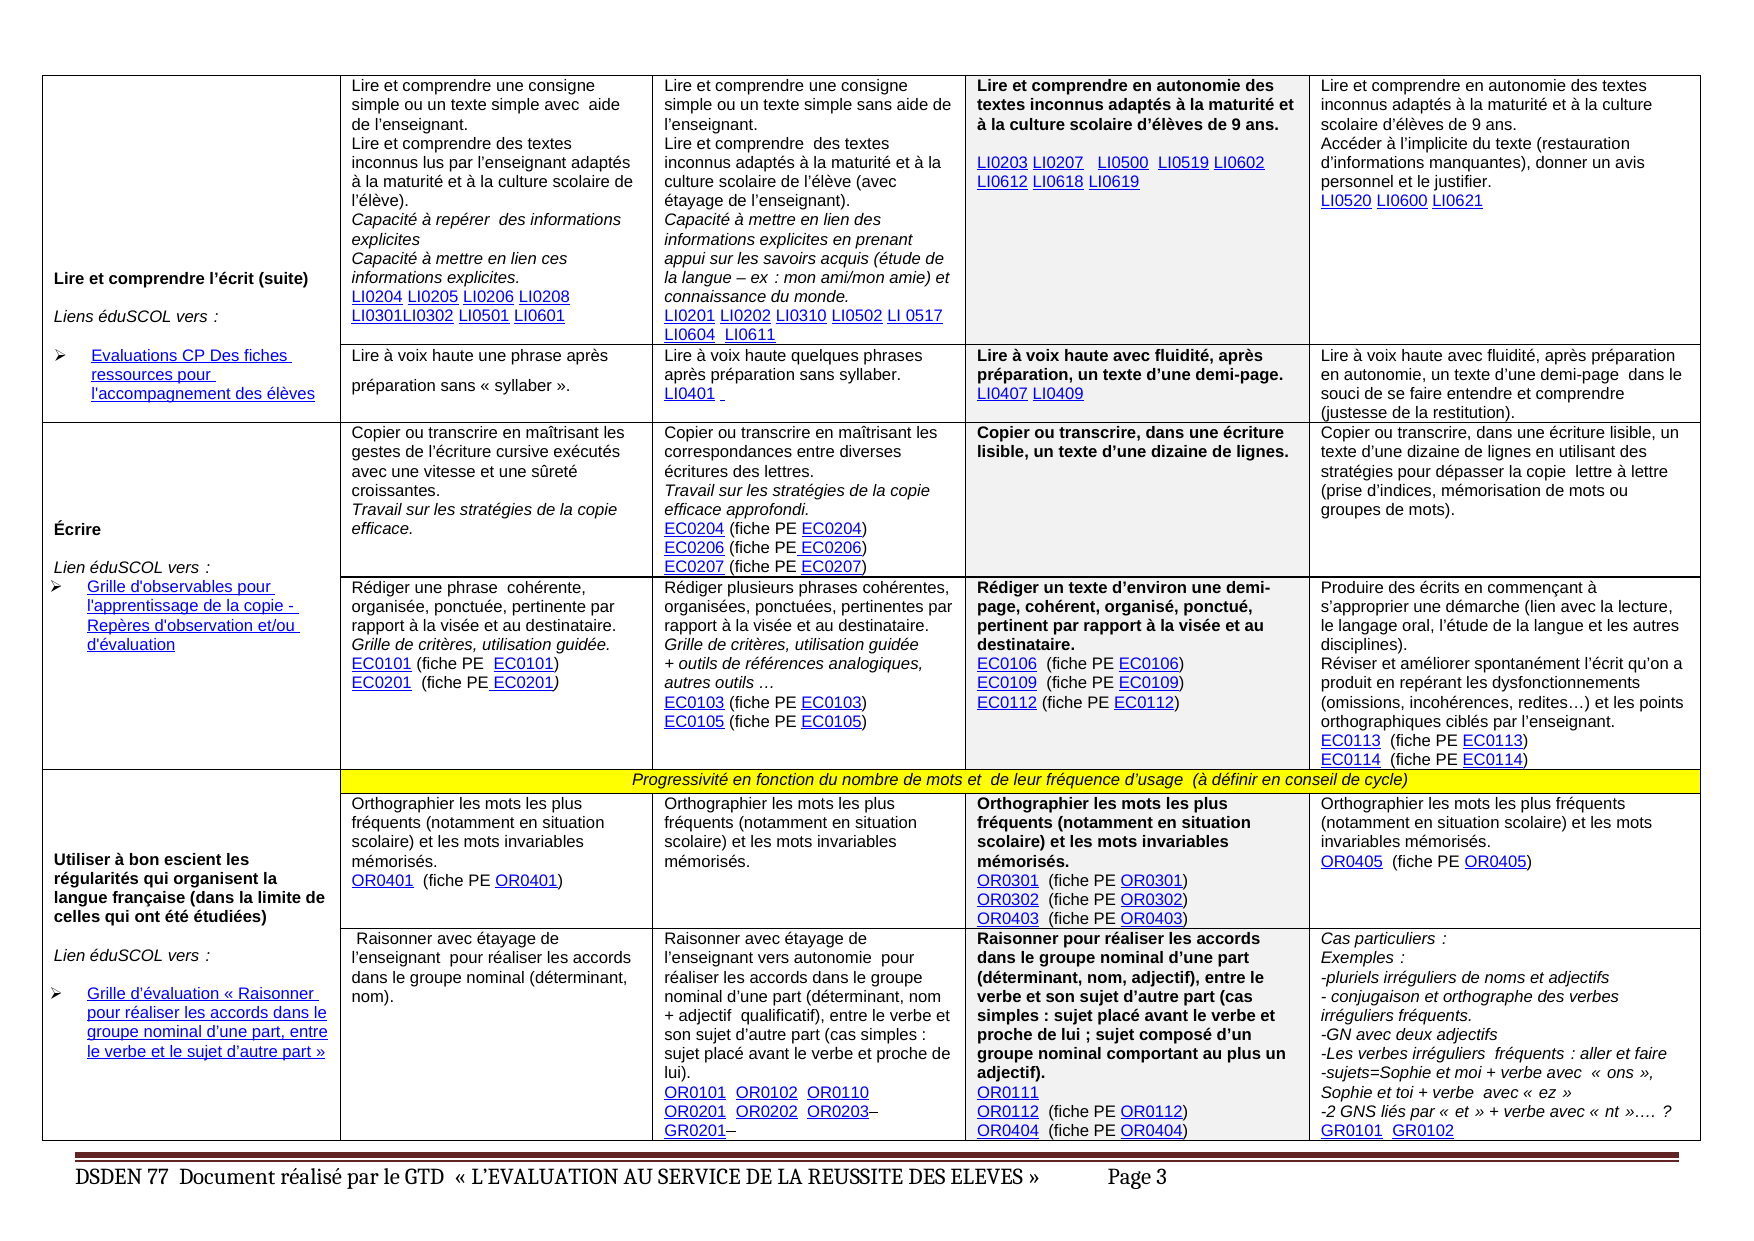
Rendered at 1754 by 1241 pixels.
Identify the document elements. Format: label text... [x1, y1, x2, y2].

table_cell Copier ou transcrire en maîtrisant les correspondances entre diverses écritures des lettres. Travail sur les stratégies de la copie efficace approfondi. EC0204 (fiche PE EC0204) EC0206 (fiche PE EC0206) EC0207 (fiche PE EC0207) [653, 423, 965, 576]
table_cell Utiliser à bon escient les régularités qui organisent la langue française (dans la limite de celles qui ont été étudiées) Lien éduSCOL vers : Grille d’évaluation « Raisonner pour réaliser les accords dans le groupe nominal d’une part, entre le verbe et le sujet d’autre part » [43, 770, 340, 1140]
table_cell Copier ou transcrire, dans une écriture lisible, un texte d’une dizaine de lignes. [966, 423, 1309, 576]
table_cell Orthographier les mots les plus fréquents (notamment en situation scolaire) et les mots invariables mémorisés. OR0405 (fiche PE OR0405) [1310, 794, 1700, 928]
table_cell Cas particuliers : Exemples : -pluriels irréguliers de noms et adjectifs - conjugaison et orthographe des verbes irréguliers fréquents. -GN avec deux adjectifs -Les verbes irréguliers fréquents : aller et faire -sujets=Sophie et moi + verbe avec « ons », Sophie et toi + verbe avec « ez » -2 GNS liés par « et » + verbe avec « nt »…. ? GR0101 GR0102 [1310, 929, 1700, 1140]
table_cell Orthographier les mots les plus fréquents (notamment en situation scolaire) et les mots invariables mémorisés. [653, 794, 965, 928]
table_cell Lire à voix haute quelques phrases après préparation sans syllaber. LI0401 [653, 345, 965, 422]
table_cell Rédiger un texte d’environ une demi-page, cohérent, organisé, ponctué, pertinent par rapport à la visée et au destinataire. EC0106 (fiche PE EC0106) EC0109 (fiche PE EC0109) EC0112 (fiche PE EC0112) [966, 578, 1309, 769]
table_cell Lire et comprendre une consigne simple ou un texte simple sans aide de l’enseignant. Lire et comprendre des textes inconnus adaptés à la maturité et à la culture scolaire de l’élève (avec étayage de l’enseignant). Capacité à mettre en lien des informations explicites en prenant appui sur les savoirs acquis (étude de la langue – ex : mon ami/mon amie) et connaissance du monde. LI0201 LI0202 LI0310 LI0502 LI 0517 LI0604 LI0611 [653, 76, 965, 344]
table_cell Progressivité en fonction du nombre de mots et de leur fréquence d’usage (à définir en conseil de cycle) [341, 770, 1700, 793]
table_cell Raisonner avec étayage de l’enseignant pour réaliser les accords dans le groupe nominal (déterminant, nom). [341, 929, 652, 1140]
table_cell Raisonner pour réaliser les accords dans le groupe nominal d’une part (déterminant, nom, adjectif), entre le verbe et son sujet d’autre part (cas simples : sujet placé avant le verbe et proche de lui ; sujet composé d’un groupe nominal comportant au plus un adjectif). OR0111 OR0112 (fiche PE OR0112) OR0404 (fiche PE OR0404) [966, 929, 1309, 1140]
table_cell Lire à voix haute une phrase après préparation sans « syllaber ». [341, 345, 652, 422]
table_cell Rédiger plusieurs phrases cohérentes, organisées, ponctuées, pertinentes par rapport à la visée et au destinataire. Grille de critères, utilisation guidée + outils de références analogiques, autres outils … EC0103 (fiche PE EC0103) EC0105 (fiche PE EC0105) [653, 578, 965, 769]
table_cell Lire à voix haute avec fluidité, après préparation en autonomie, un texte d’une demi-page dans le souci de se faire entendre et comprendre (justesse de la restitution). [1310, 345, 1700, 422]
table_cell Lire et comprendre en autonomie des textes inconnus adaptés à la maturité et à la culture scolaire d’élèves de 9 ans. LI0203 LI0207 LI0500 LI0519 LI0602 LI0612 LI0618 LI0619 [966, 76, 1309, 344]
table_cell Copier ou transcrire, dans une écriture lisible, un texte d’une dizaine de lignes en utilisant des stratégies pour dépasser la copie lettre à lettre (prise d’indices, mémorisation de mots ou groupes de mots). [1310, 423, 1700, 576]
table_cell Lire et comprendre en autonomie des textes inconnus adaptés à la maturité et à la culture scolaire d’élèves de 9 ans. Accéder à l’implicite du texte (restauration d’informations manquantes), donner un avis personnel et le justifier. LI0520 LI0600 LI0621 [1310, 76, 1700, 344]
table_cell Rédiger une phrase cohérente, organisée, ponctuée, pertinente par rapport à la visée et au destinataire. Grille de critères, utilisation guidée. EC0101 (fiche PE EC0101) EC0201 (fiche PE EC0201) [341, 578, 652, 769]
table_cell Écrire Lien éduSCOL vers : Grille d'observables pour l'apprentissage de la copie - Repères d'observation et/ou d'évaluation [43, 423, 340, 769]
table_cell Orthographier les mots les plus fréquents (notamment en situation scolaire) et les mots invariables mémorisés. OR0301 (fiche PE OR0301) OR0302 (fiche PE OR0302) OR0403 (fiche PE OR0403) [966, 794, 1309, 928]
table_cell Orthographier les mots les plus fréquents (notamment en situation scolaire) et les mots invariables mémorisés. OR0401 (fiche PE OR0401) [341, 794, 652, 928]
table_cell Copier ou transcrire en maîtrisant les gestes de l’écriture cursive exécutés avec une vitesse et une sûreté croissantes. Travail sur les stratégies de la copie efficace. [341, 423, 652, 576]
table_cell Raisonner avec étayage de l’enseignant vers autonomie pour réaliser les accords dans le groupe nominal d’une part (déterminant, nom + adjectif qualificatif), entre le verbe et son sujet d’autre part (cas simples : sujet placé avant le verbe et proche de lui). OR0101 OR0102 OR0110 OR0201 OR0202 OR0203 GR0201 [653, 929, 965, 1140]
table_cell Lire et comprendre une consigne simple ou un texte simple avec aide de l’enseignant. Lire et comprendre des textes inconnus lus par l’enseignant adaptés à la maturité et à la culture scolaire de l’élève). Capacité à repérer des informations explicites Capacité à mettre en lien ces informations explicites. LI0204 LI0205 LI0206 LI0208 LI0301LI0302 LI0501 LI0601 [341, 76, 652, 344]
table_cell Lire à voix haute avec fluidité, après préparation, un texte d’une demi-page. LI0407 LI0409 [966, 345, 1309, 422]
table_cell Produire des écrits en commençant à s’approprier une démarche (lien avec la lecture, le langage oral, l’étude de la langue et les autres disciplines). Réviser et améliorer spontanément l’écrit qu’on a produit en repérant les dysfonctionnements (omissions, incohérences, redites…) et les points orthographiques ciblés par l’enseignant. EC0113 (fiche PE EC0113) EC0114 (fiche PE EC0114) [1310, 578, 1700, 769]
